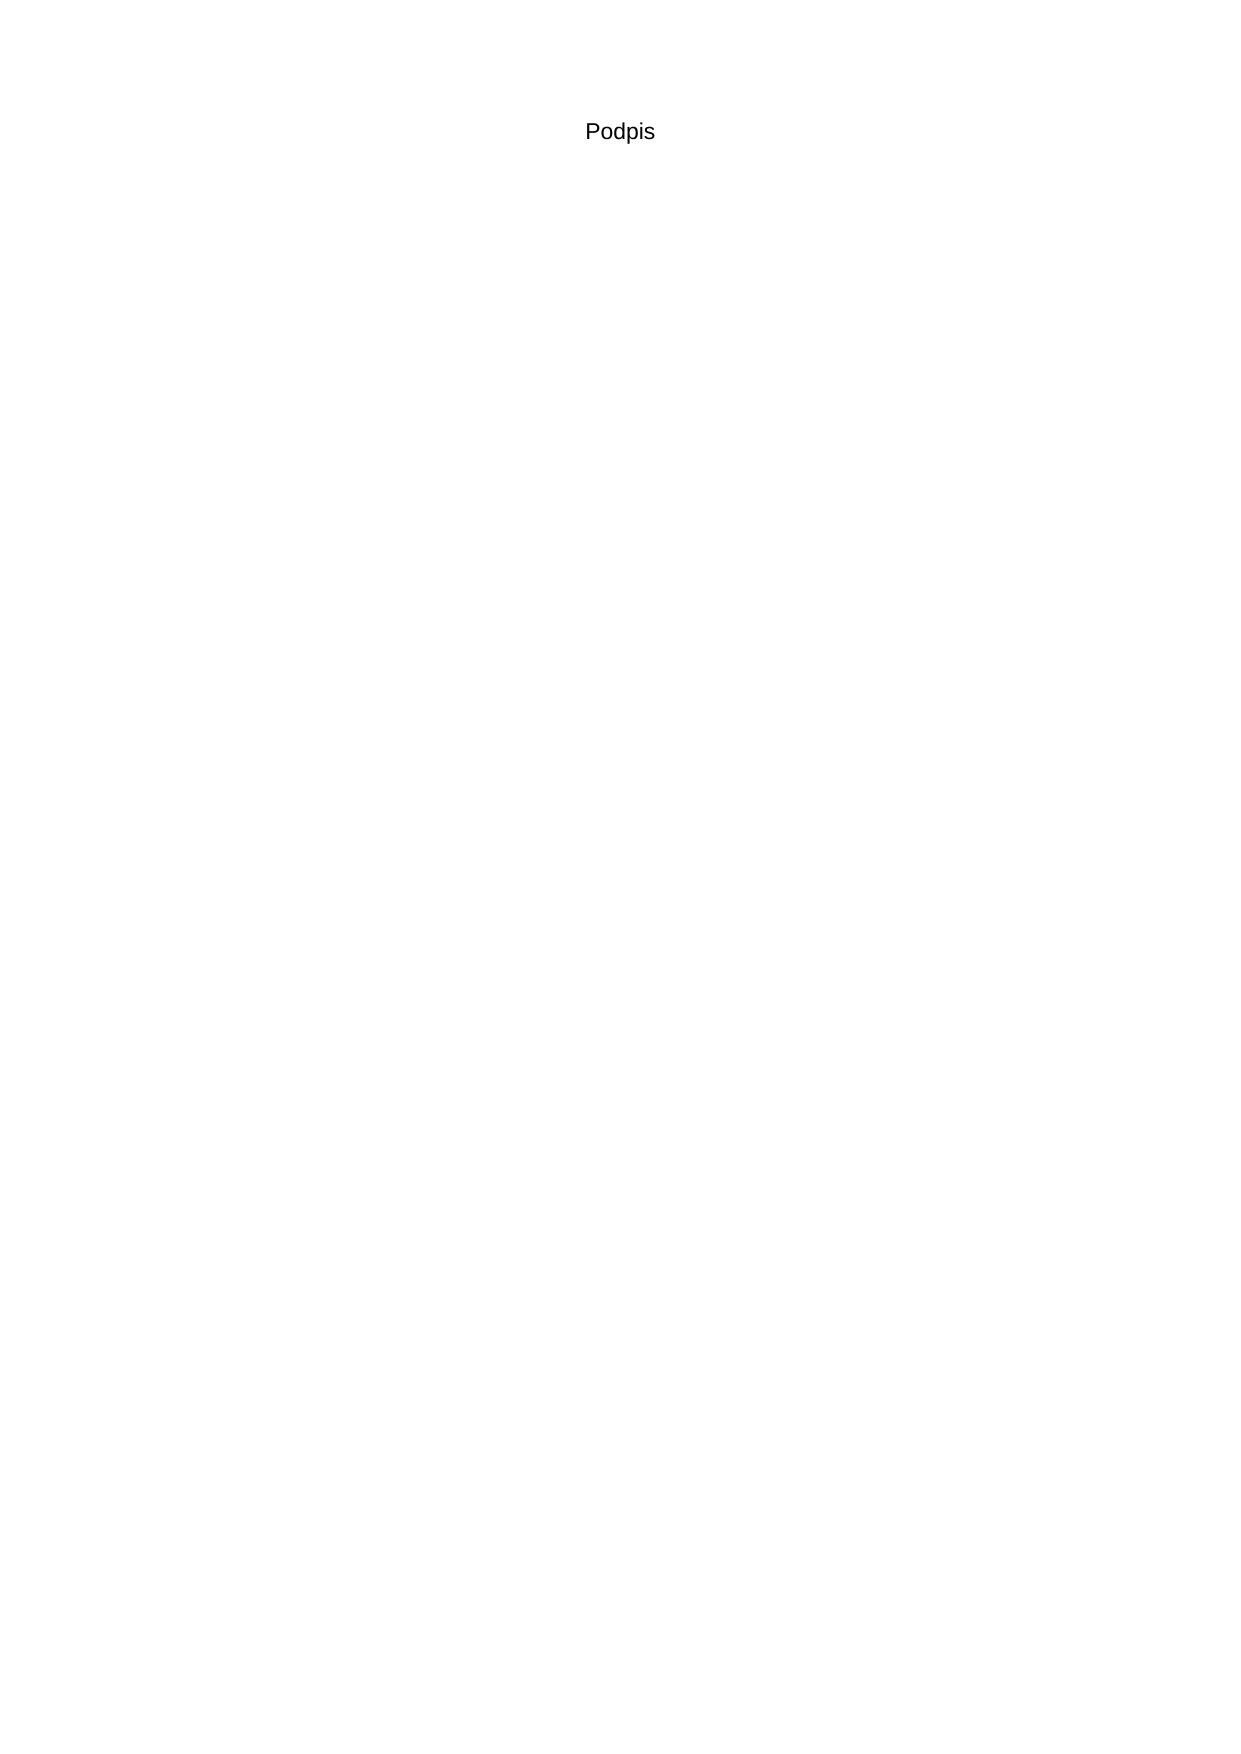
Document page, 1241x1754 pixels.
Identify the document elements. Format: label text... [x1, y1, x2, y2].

text Podpis [148, 118, 1092, 144]
